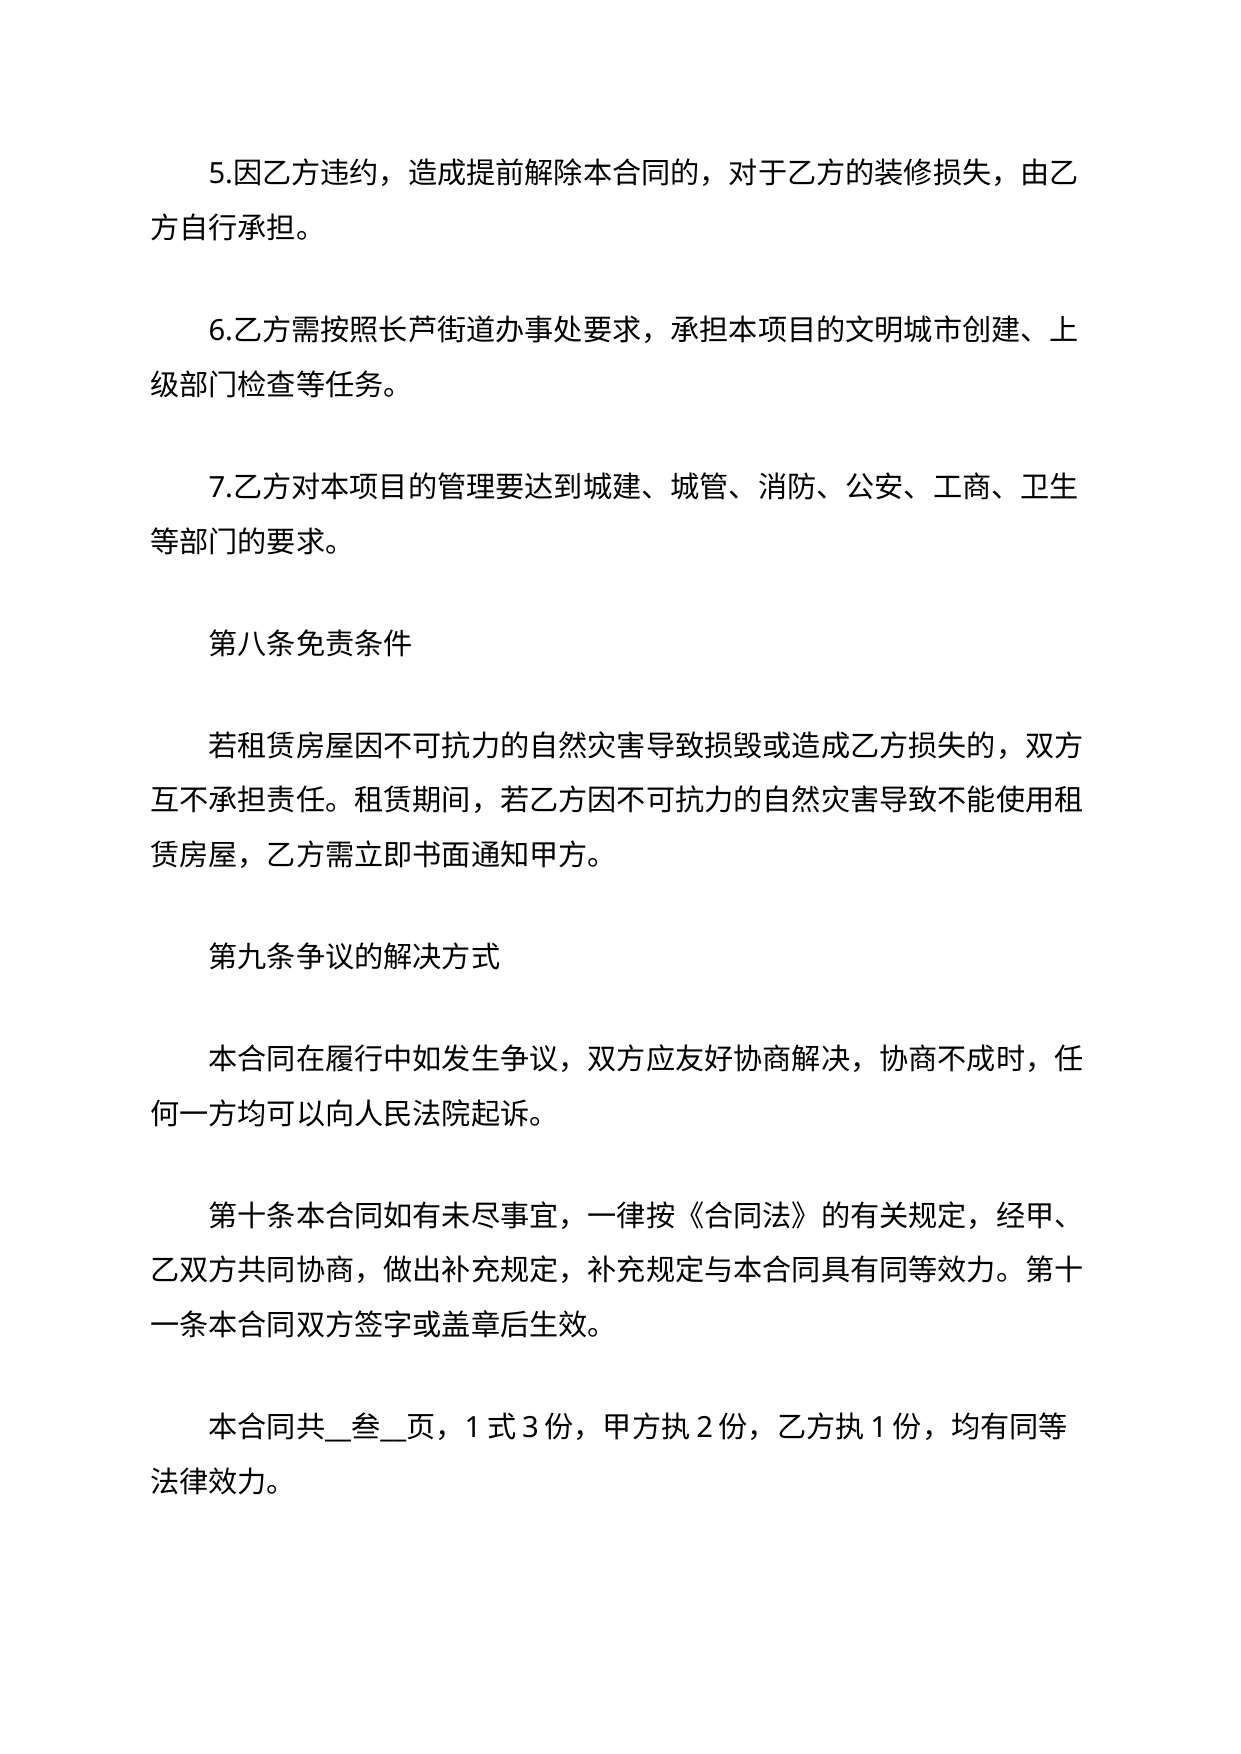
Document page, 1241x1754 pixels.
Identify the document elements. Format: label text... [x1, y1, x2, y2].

text 第十条本合同如有未尽事宜，一律按《合同法》的有关规定，经甲、乙双方共同协商，做出补充规定，补充规定与本合同具有同等效力。第十一条本合同双方签字或盖章后生效。 [150, 1192, 1090, 1344]
text 本合同在履行中如发生争议，双方应友好协商解决，协商不成时，任何一方均可以向人民法院起诉。 [150, 1035, 1090, 1133]
text 5.因乙方违约，造成提前解除本合同的，对于乙方的装修损失，由乙方自行承担。 [150, 150, 1090, 247]
text 若租赁房屋因不可抗力的自然灾害导致损毁或造成乙方损失的，双方互不承担责任。租赁期间，若乙方因不可抗力的自然灾害导致不能使用租赁房屋，乙方需立即书面通知甲方。 [150, 722, 1090, 874]
text 本合同共__叁__页，1式3份，甲方执2份，乙方执1份，均有同等法律效力。 [150, 1404, 1090, 1501]
text 6.乙方需按照长芦街道办事处要求，承担本项目的文明城市创建、上级部门检查等任务。 [150, 307, 1090, 404]
text 7.乙方对本项目的管理要达到城建、城管、消防、公安、工商、卫生等部门的要求。 [150, 463, 1090, 561]
text 第九条争议的解决方式 [150, 934, 1090, 976]
text 第八条免责条件 [150, 620, 1090, 663]
